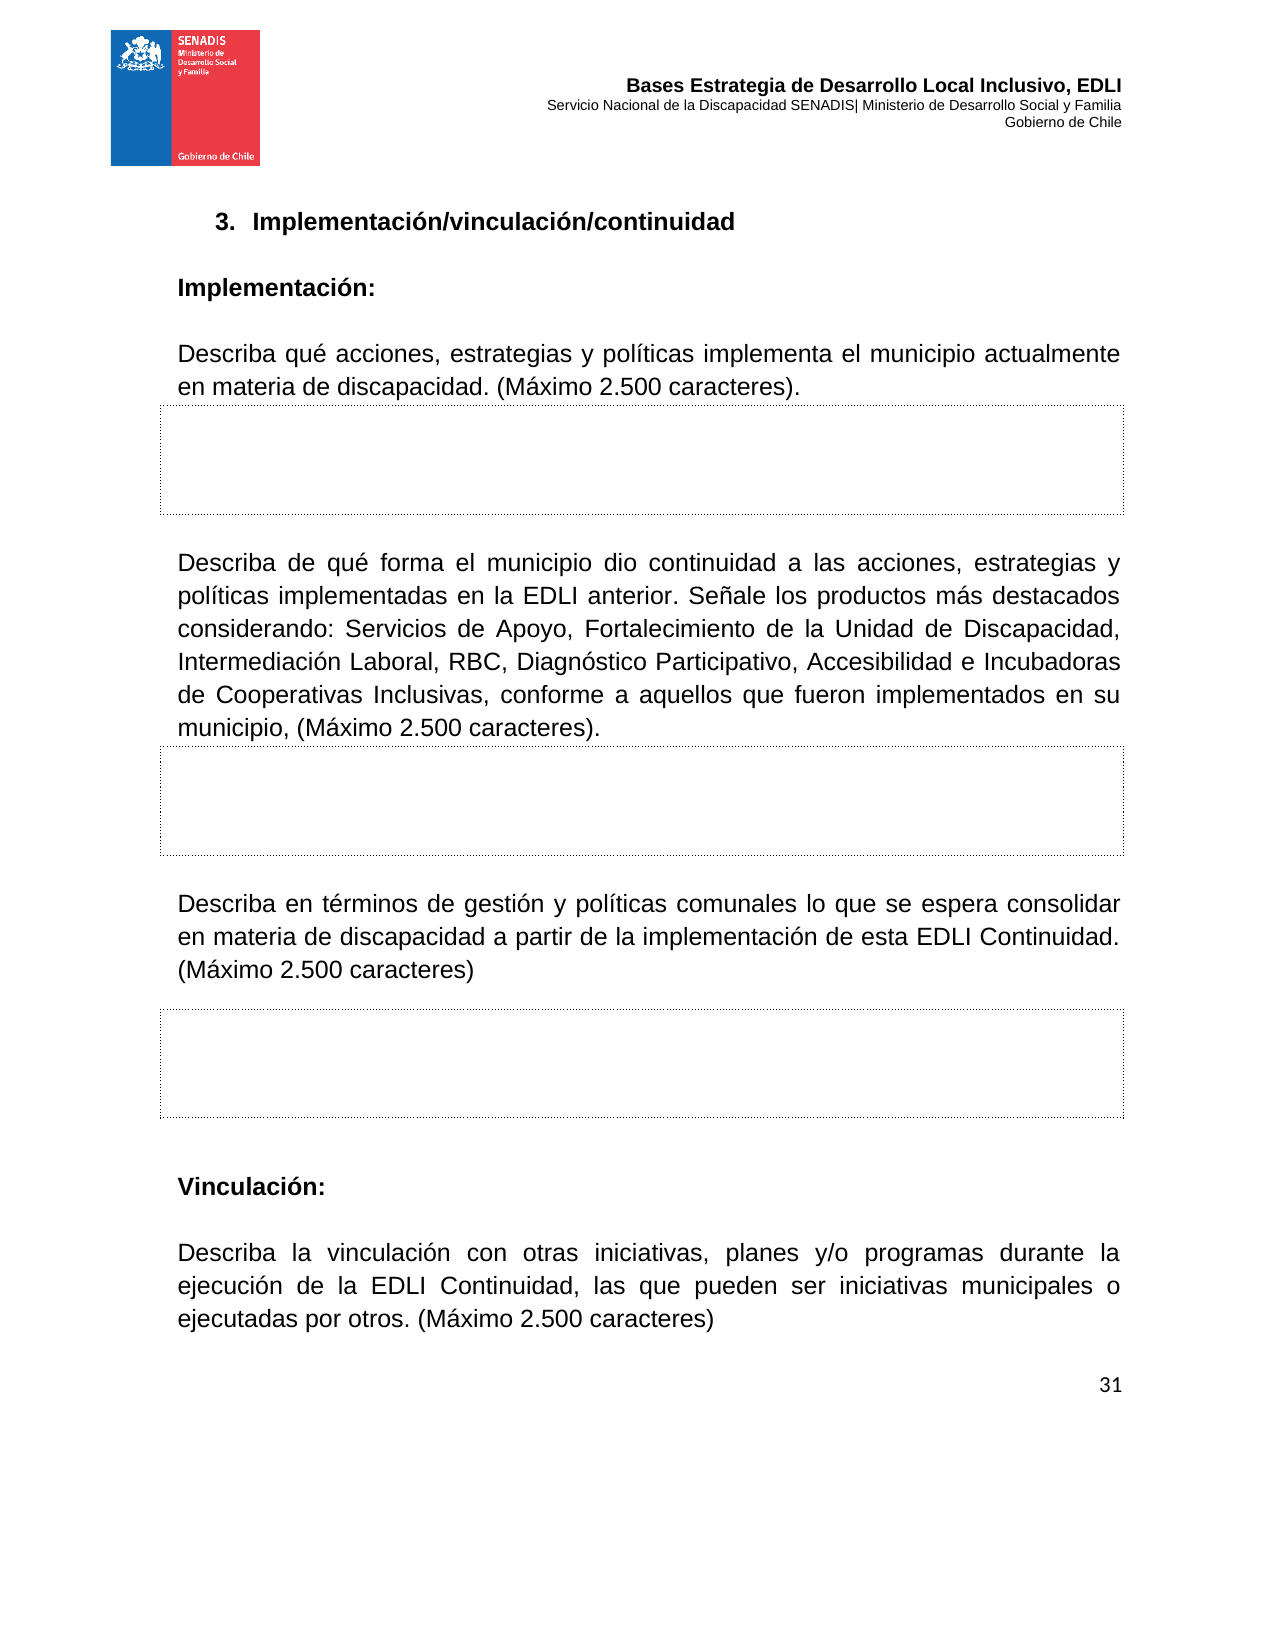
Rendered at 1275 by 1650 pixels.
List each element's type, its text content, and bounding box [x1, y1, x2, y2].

text Vinculación: [177, 1172, 1122, 1201]
text Describa la vinculación con otras iniciativas, planes y/o programas durante la ejecución de la EDLI Continuidad, las que pueden ser iniciativas municipales o ejecutadas por otros. (Máximo 2.500 caracteres) [177, 1238, 1122, 1333]
picture [110, 30, 260, 166]
text Describa en términos de gestión y políticas comunales lo que se espera consolidar en materia de discapacidad a partir de la implementación de esta EDLI Continuidad. (Máximo 2.500 caracteres) [177, 889, 1122, 983]
text Describa qué acciones, estrategias y políticas implementa el municipio actualmente en materia de discapacidad. (Máximo 2.500 caracteres). [177, 339, 1122, 401]
text Describa de qué forma el municipio dio continuidad a las acciones, estrategias y políticas implementadas en la EDLI anterior. Señale los productos más destacados considerando: Servicios de Apoyo, Fortalecimiento de la Unidad de Discapacidad, Intermediación Laboral, RBC, Diagnóstico Participativo, Accesibilidad e Incubadoras de Cooperativas Inclusivas, conforme a aquellos que fueron implementados en su municipio, (Máximo 2.500 caracteres). [177, 548, 1122, 742]
table_header [161, 1009, 1123, 1117]
table_header [161, 405, 1123, 514]
table_header [161, 746, 1123, 854]
list Implementación/vinculación/continuidad [215, 207, 1122, 236]
text Implementación: [177, 273, 1122, 302]
